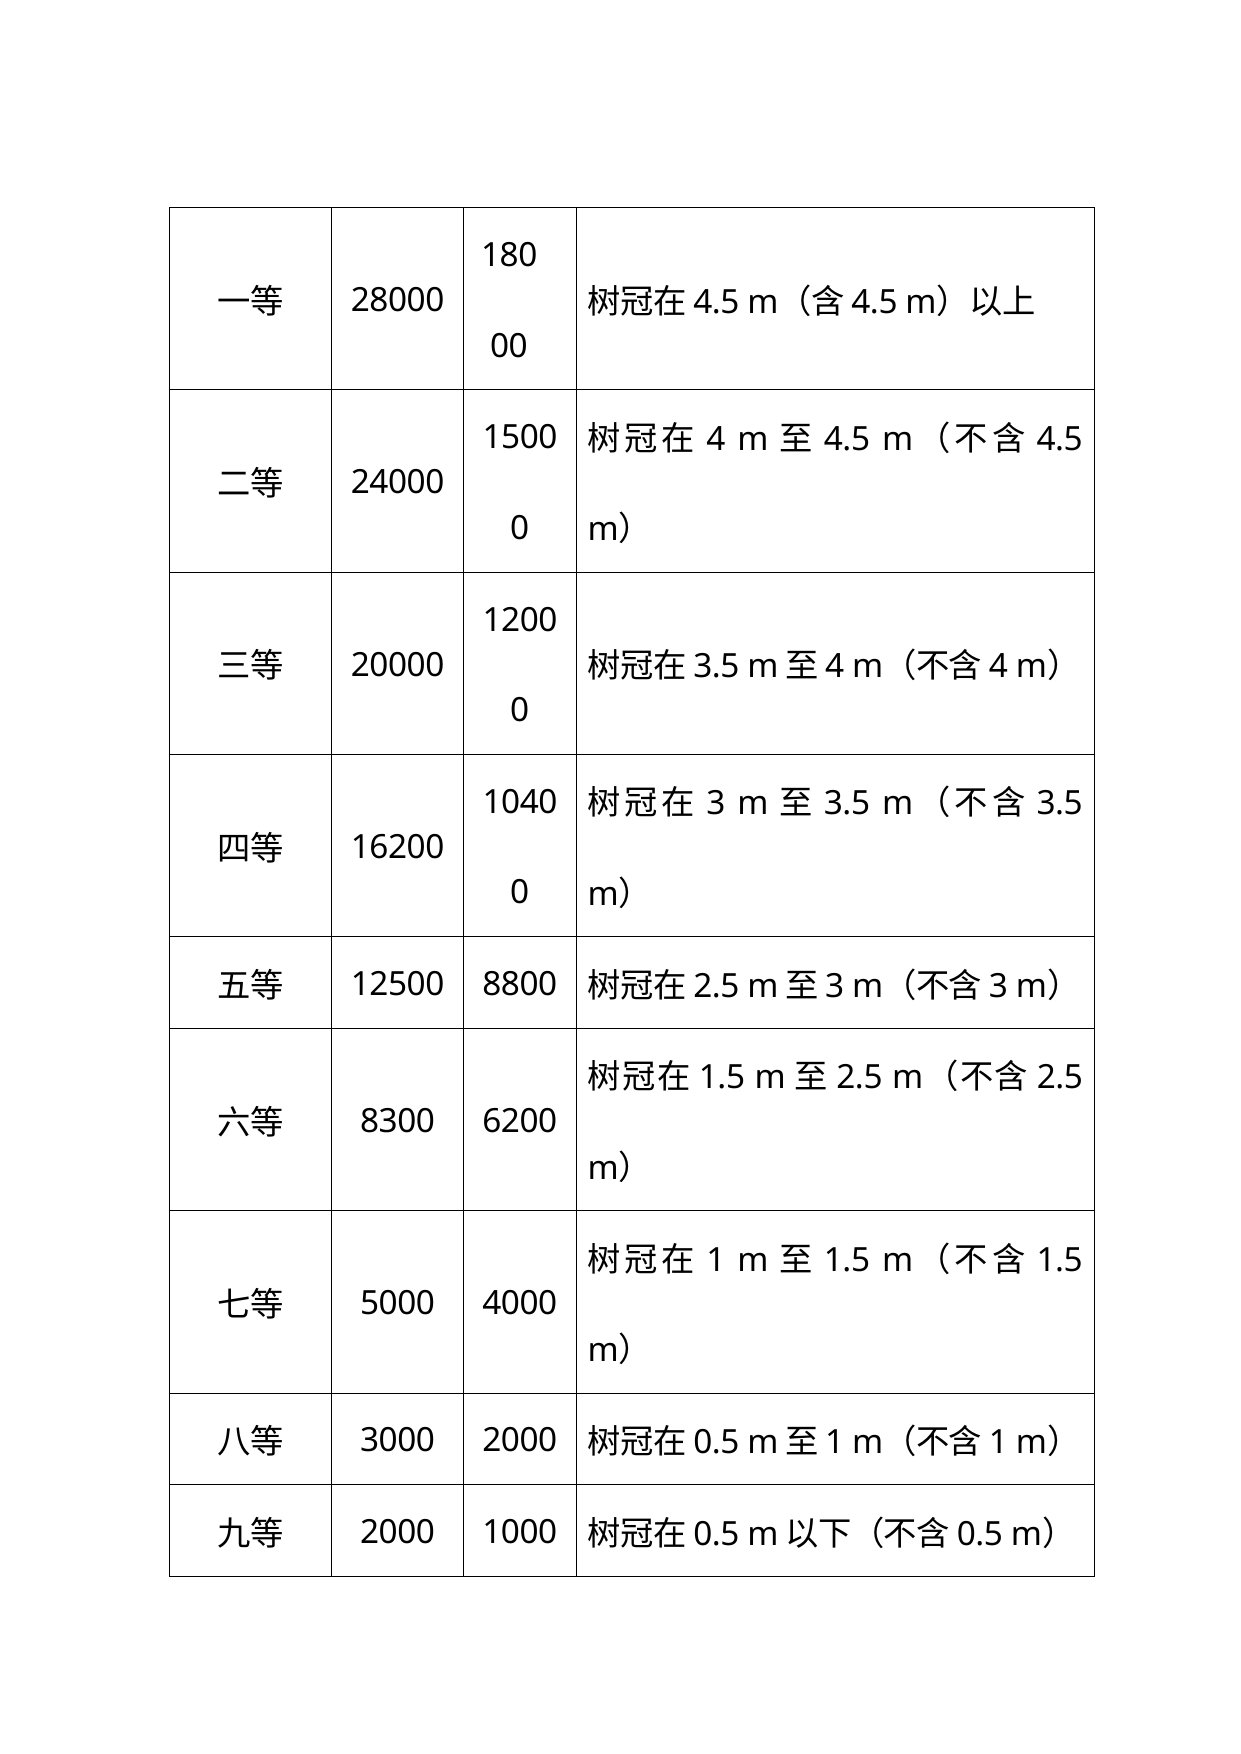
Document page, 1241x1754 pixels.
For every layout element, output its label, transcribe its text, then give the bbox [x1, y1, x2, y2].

table_cell 树冠在至（不含） [577, 937, 1094, 1028]
table_cell 一等 [170, 208, 331, 389]
table_cell 8800 [464, 937, 576, 1028]
table_cell 12000 [464, 573, 576, 754]
table_cell 二等 [170, 390, 331, 572]
table_cell 6200 [464, 1029, 576, 1210]
table_cell 8300 [332, 1029, 463, 1210]
table_cell 树冠在至（不含） [577, 573, 1094, 754]
table_cell 28000 [332, 208, 463, 389]
table_cell 12500 [332, 937, 463, 1028]
table_cell 1000 [464, 1485, 576, 1576]
table_cell 三等 [170, 573, 331, 754]
table_cell 树冠在以下（不含） [577, 1485, 1094, 1576]
table_cell 15000 [464, 390, 576, 572]
table_cell 树冠在至（不含） [577, 1394, 1094, 1484]
table_cell 五等 [170, 937, 331, 1028]
table_cell 六等 [170, 1029, 331, 1210]
table_cell 2000 [464, 1394, 576, 1484]
table_cell 20000 [332, 573, 463, 754]
table_cell 2000 [332, 1485, 463, 1576]
table_cell 七等 [170, 1211, 331, 1392]
table_cell 10400 [464, 755, 576, 936]
table_cell 4000 [464, 1211, 576, 1392]
table_cell 树冠在至（不含） [577, 1211, 1094, 1392]
table_cell 树冠在至（不含） [577, 755, 1094, 936]
table_cell 四等 [170, 755, 331, 936]
table_cell 24000 [332, 390, 463, 572]
table_cell 18000 [464, 208, 576, 389]
table_cell 3000 [332, 1394, 463, 1484]
table_cell 5000 [332, 1211, 463, 1392]
table_cell 八等 [170, 1394, 331, 1484]
table_cell 树冠在至（不含） [577, 390, 1094, 572]
table_cell 九等 [170, 1485, 331, 1576]
table_cell 16200 [332, 755, 463, 936]
table_cell 树冠在（含）以上 [577, 208, 1094, 389]
table_cell 树冠在至（不含） [577, 1029, 1094, 1210]
